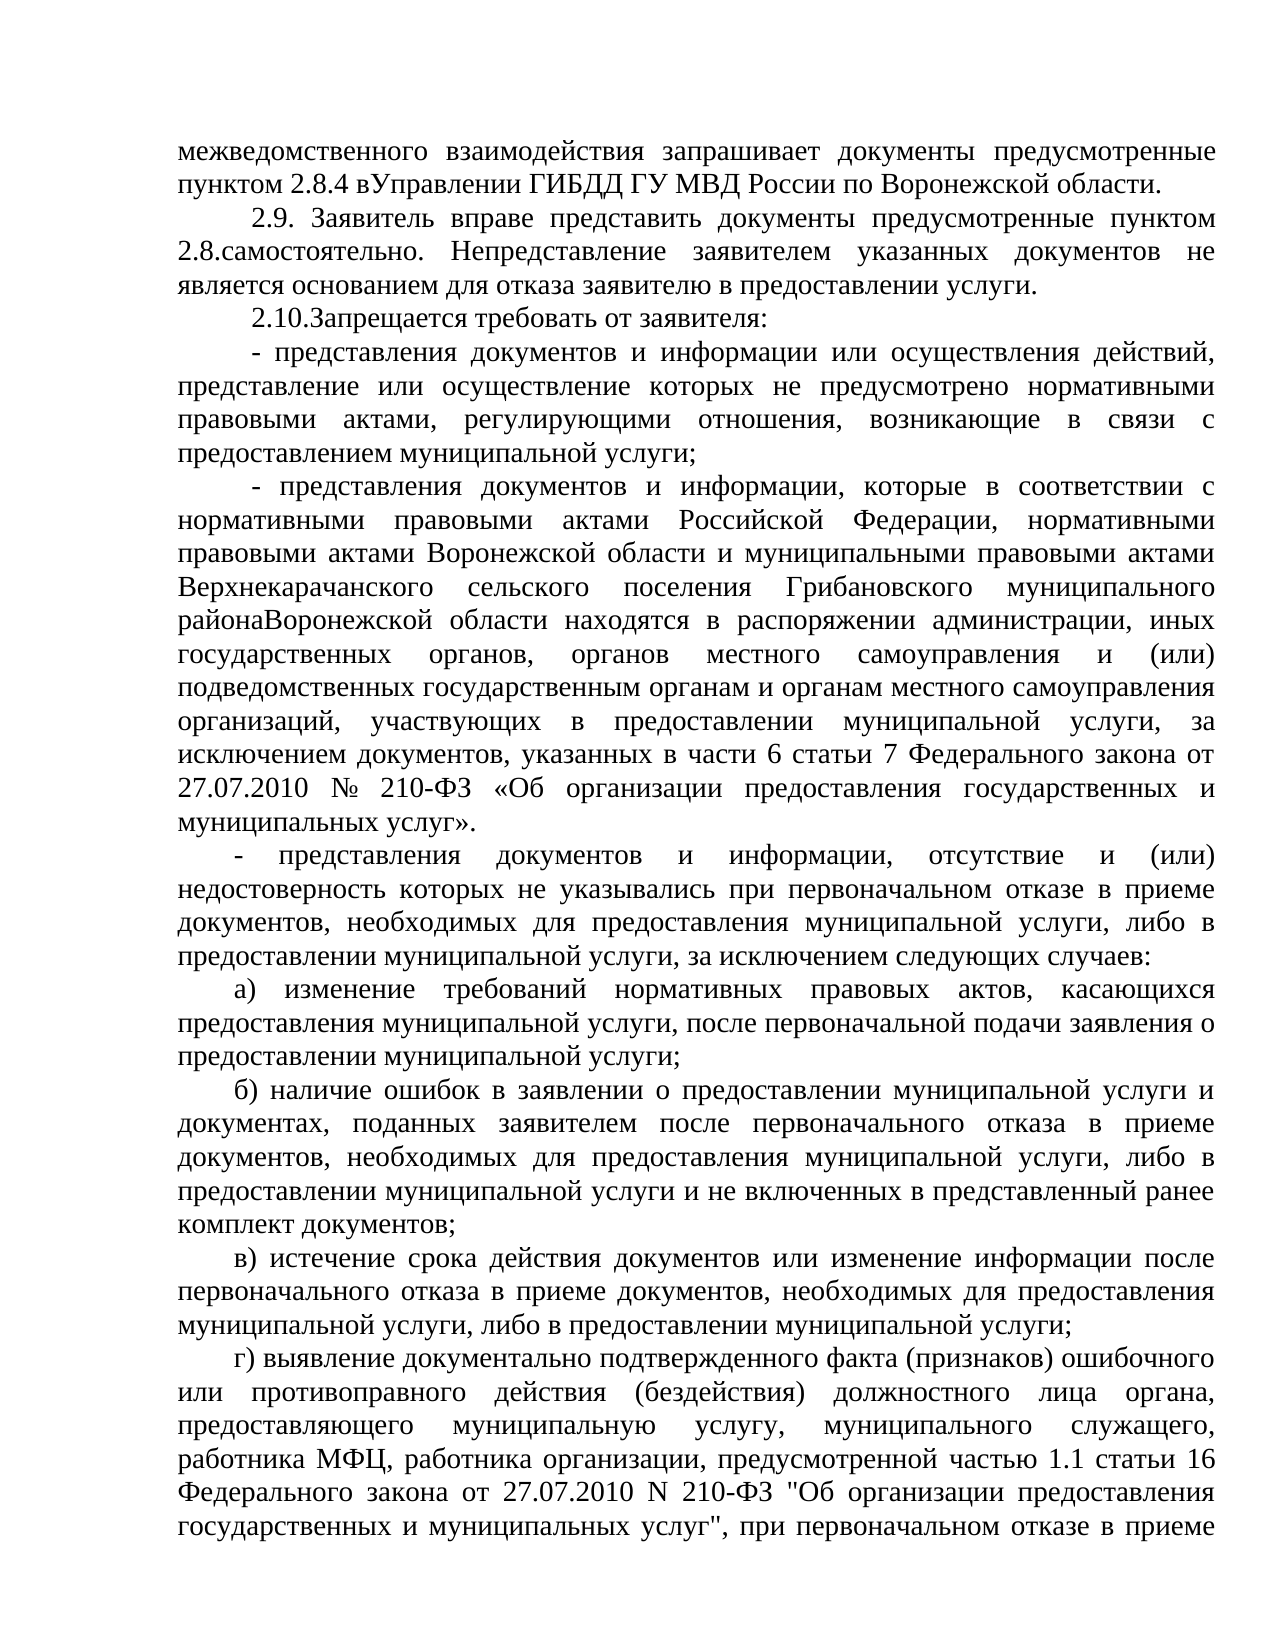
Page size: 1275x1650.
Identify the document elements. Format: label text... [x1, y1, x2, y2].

text - представления документов и информации или осуществления действий, представление или осуществление которых не предусмотрено нормативными правовыми актами, регулирующими отношения, возникающие в связи с предоставлением муниципальной услуги; [177, 334, 1216, 468]
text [177, 133, 1216, 200]
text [177, 1340, 1216, 1542]
text - представления документов и информации, отсутствие и (или) недостоверность которых не указывались при первоначальном отказе в приеме документов, необходимых для предоставления муниципальной услуги, либо в предоставлении муниципальной услуги, за исключением следующих случаев: [177, 837, 1216, 971]
text 2.10.Запрещается требовать от заявителя: [177, 301, 1216, 334]
text а) изменение требований нормативных правовых актов, касающихся предоставления муниципальной услуги, после первоначальной подачи заявления о предоставлении муниципальной услуги; [177, 971, 1216, 1072]
text б) наличие ошибок в заявлении о предоставлении муниципальной услуги и документах, поданных заявителем после первоначального отказа в приеме документов, необходимых для предоставления муниципальной услуги, либо в предоставлении муниципальной услуги и не включенных в представленный ранее комплект документов; [177, 1072, 1216, 1240]
text 2.9. Заявитель вправе представить документы предусмотренные пунктом 2.8.самостоятельно. Непредставление заявителем указанных документов не является основанием для отказа заявителю в предоставлении услуги. [177, 200, 1216, 301]
text - представления документов и информации, которые в соответствии с нормативными правовыми актами Российской Федерации, нормативными правовыми актами Воронежской области и муниципальными правовыми актами Верхнекарачанского сельского поселения Грибановского муниципального районаВоронежской области находятся в распоряжении администрации, иных государственных органов, органов местного самоуправления и (или) подведомственных государственным органам и органам местного самоуправления организаций, участвующих в предоставлении муниципальной услуги, за исключением документов, указанных в части 6 статьи 7 Федерального закона от 27.07.2010 № 210-ФЗ «Об организации предоставления государственных и муниципальных услуг». [177, 468, 1216, 837]
text в) истечение срока действия документов или изменение информации после первоначального отказа в приеме документов, необходимых для предоставления муниципальной услуги, либо в предоставлении муниципальной услуги; [177, 1240, 1216, 1340]
